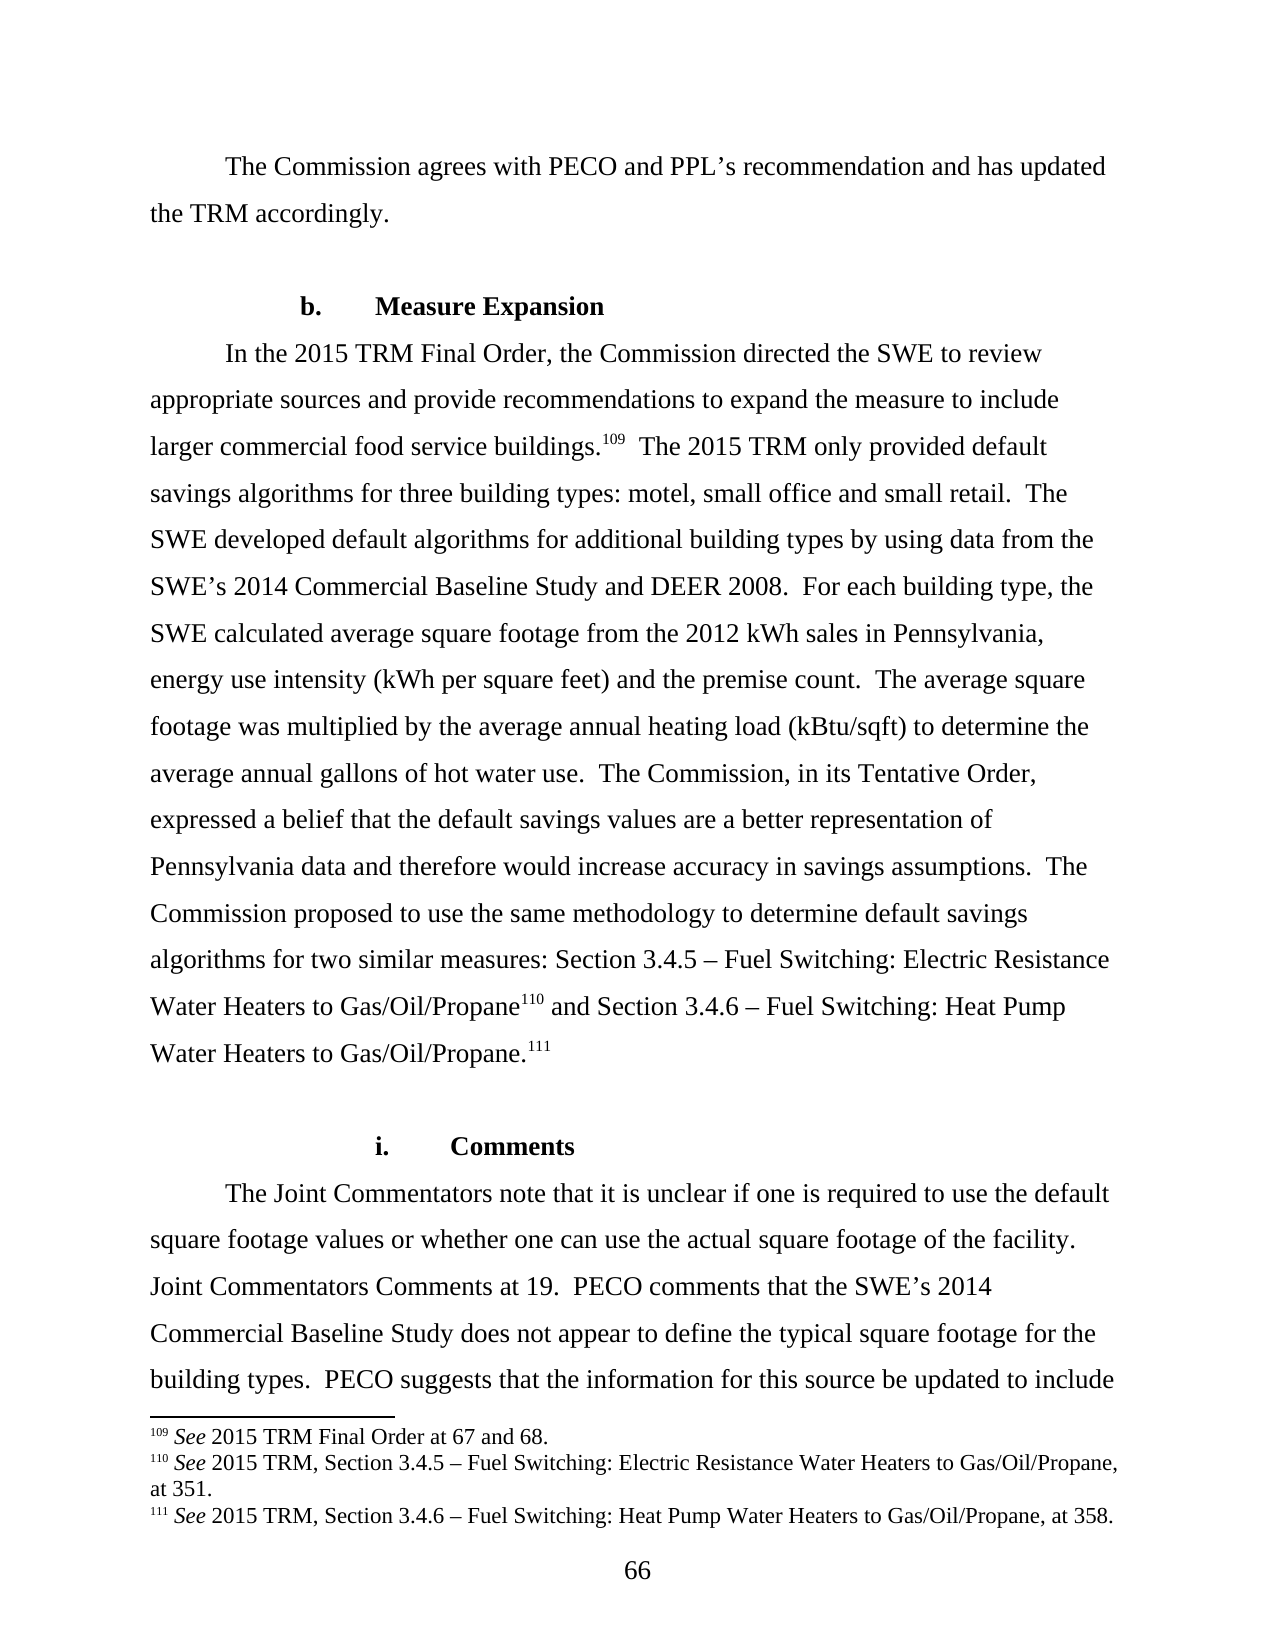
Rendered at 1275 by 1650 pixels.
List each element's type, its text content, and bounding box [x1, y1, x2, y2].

text The Commission agrees with PECO and PPL’s recommendation and has updated the TRM accordingly. [150, 150, 1125, 228]
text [150, 1177, 1125, 1394]
text i. Comments [150, 1130, 1125, 1161]
subtitle b. Measure Expansion [300, 290, 1125, 321]
text In the 2015 TRM Final Order, the Commission directed the SWE to review appropriate sources and provide recommendations to expand the measure to include larger commercial food service buildings. The 2015 TRM only provided default savings algorithms for three building types: motel, small office and small retail. The SWE developed default algorithms for additional building types by using data from the SWE’s 2014 Commercial Baseline Study and DEER 2008. For each building type, the SWE calculated average square footage from the 2012 kWh sales in Pennsylvania, energy use intensity (kWh per square feet) and the premise count. The average square footage was multiplied by the average annual heating load (kBtu/sqft) to determine the average annual gallons of hot water use. The Commission, in its Tentative Order, expressed a belief that the default savings values are a better representation of Pennsylvania data and therefore would increase accuracy in savings assumptions. The Commission proposed to use the same methodology to determine default savings algorithms for two similar measures: Section 3.4.5 – Fuel Switching: Electric Resistance Water Heaters to Gas/Oil/Propane and Section 3.4.6 – Fuel Switching: Heat Pump Water Heaters to Gas/Oil/Propane. [150, 337, 1125, 1068]
